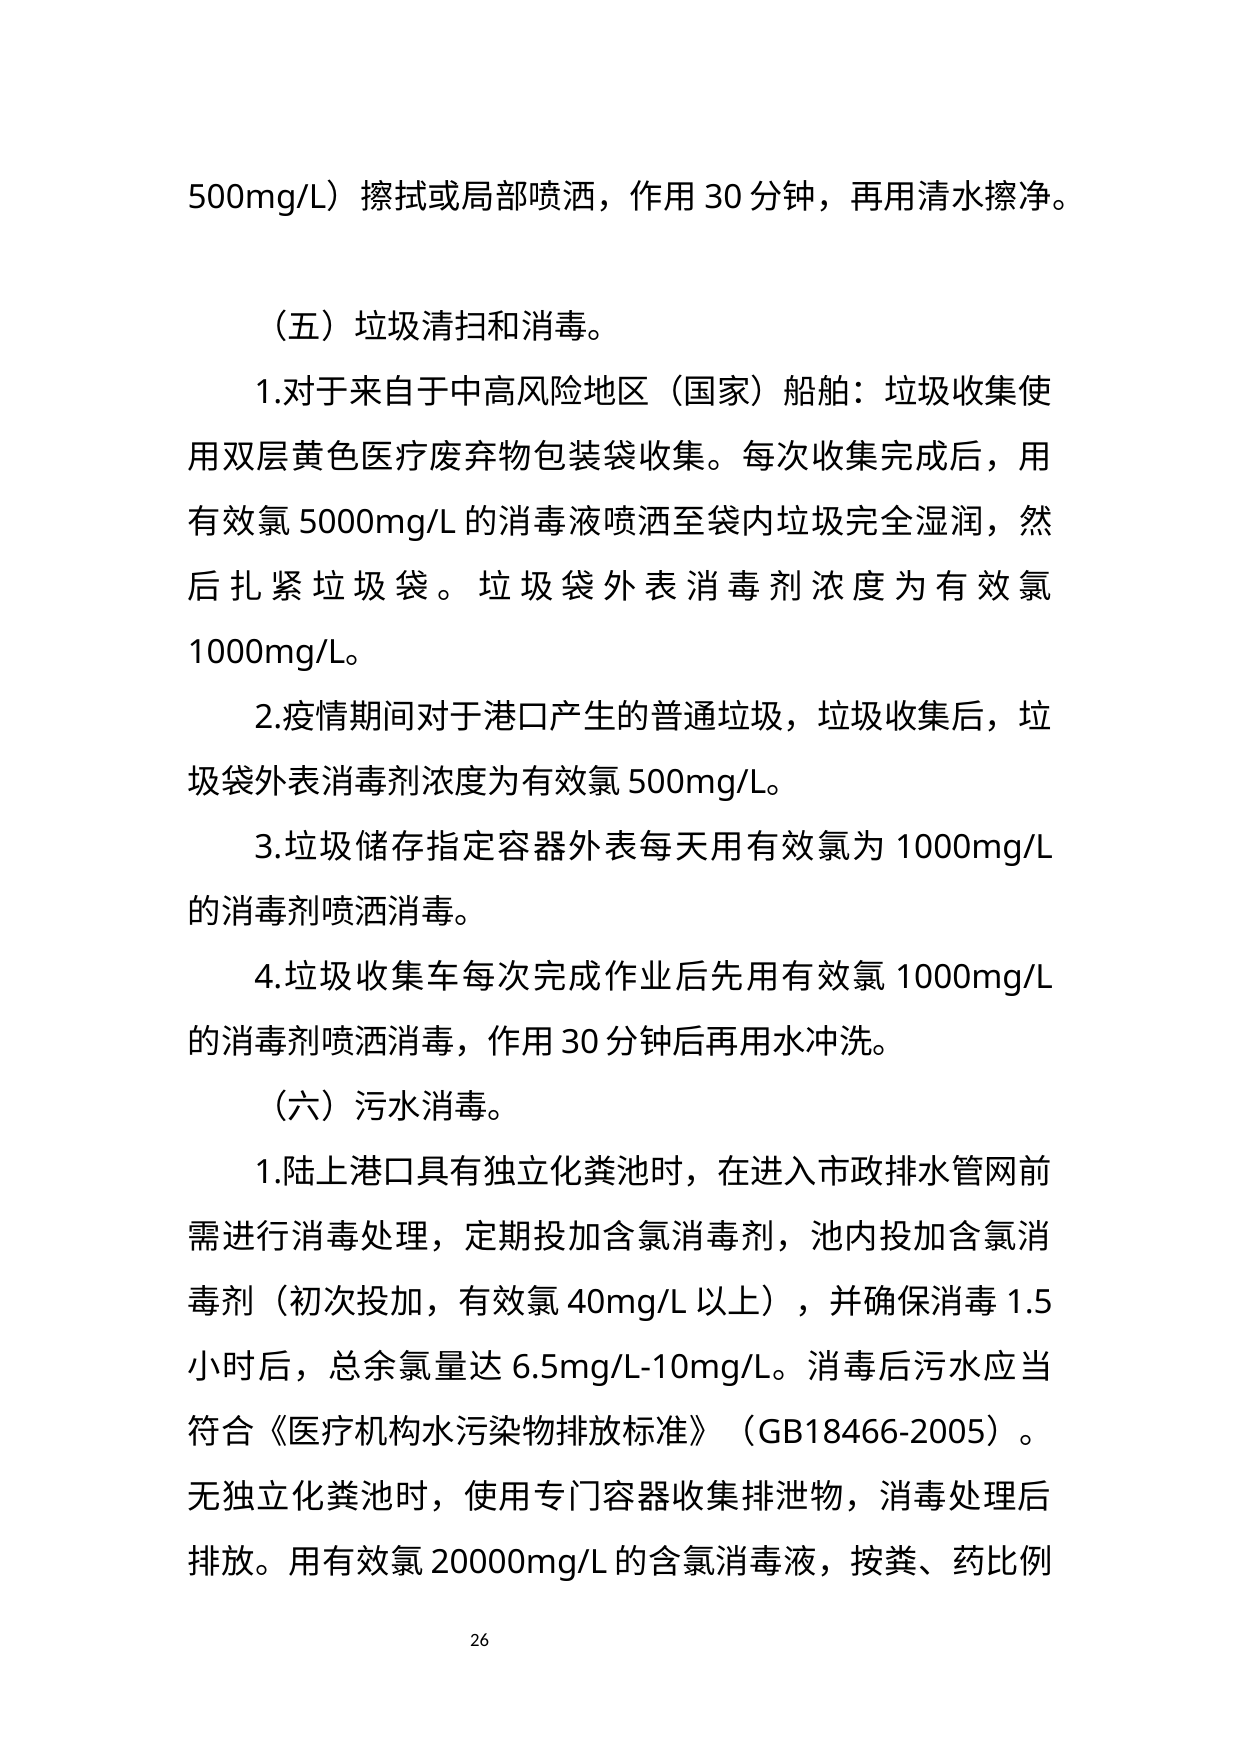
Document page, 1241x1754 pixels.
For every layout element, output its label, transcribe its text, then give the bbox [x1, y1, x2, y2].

text 2.疫情期间对于港口产生的普通垃圾，垃圾收集后，垃圾袋外表消毒剂浓度为有效氯500mg/L。 [187, 682, 1053, 812]
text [187, 1137, 1053, 1592]
text 3.垃圾储存指定容器外表每天用有效氯为1000mg/L的消毒剂喷洒消毒。 [187, 812, 1053, 942]
text 4.垃圾收集车每次完成作业后先用有效氯1000mg/L的消毒剂喷洒消毒，作用30分钟后再用水冲洗。 [187, 942, 1053, 1072]
text 1.对于来自于中高风险地区（国家）船舶：垃圾收集使用双层黄色医疗废弃物包装袋收集。每次收集完成后，用有效氯5000mg/L的消毒液喷洒至袋内垃圾完全湿润，然后扎紧垃圾袋。垃圾袋外表消毒剂浓度为有效氯1000mg/L。 [187, 357, 1053, 682]
text （五）垃圾清扫和消毒。 [187, 292, 1053, 357]
text （六）污水消毒。 [187, 1072, 1053, 1137]
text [187, 162, 1053, 292]
